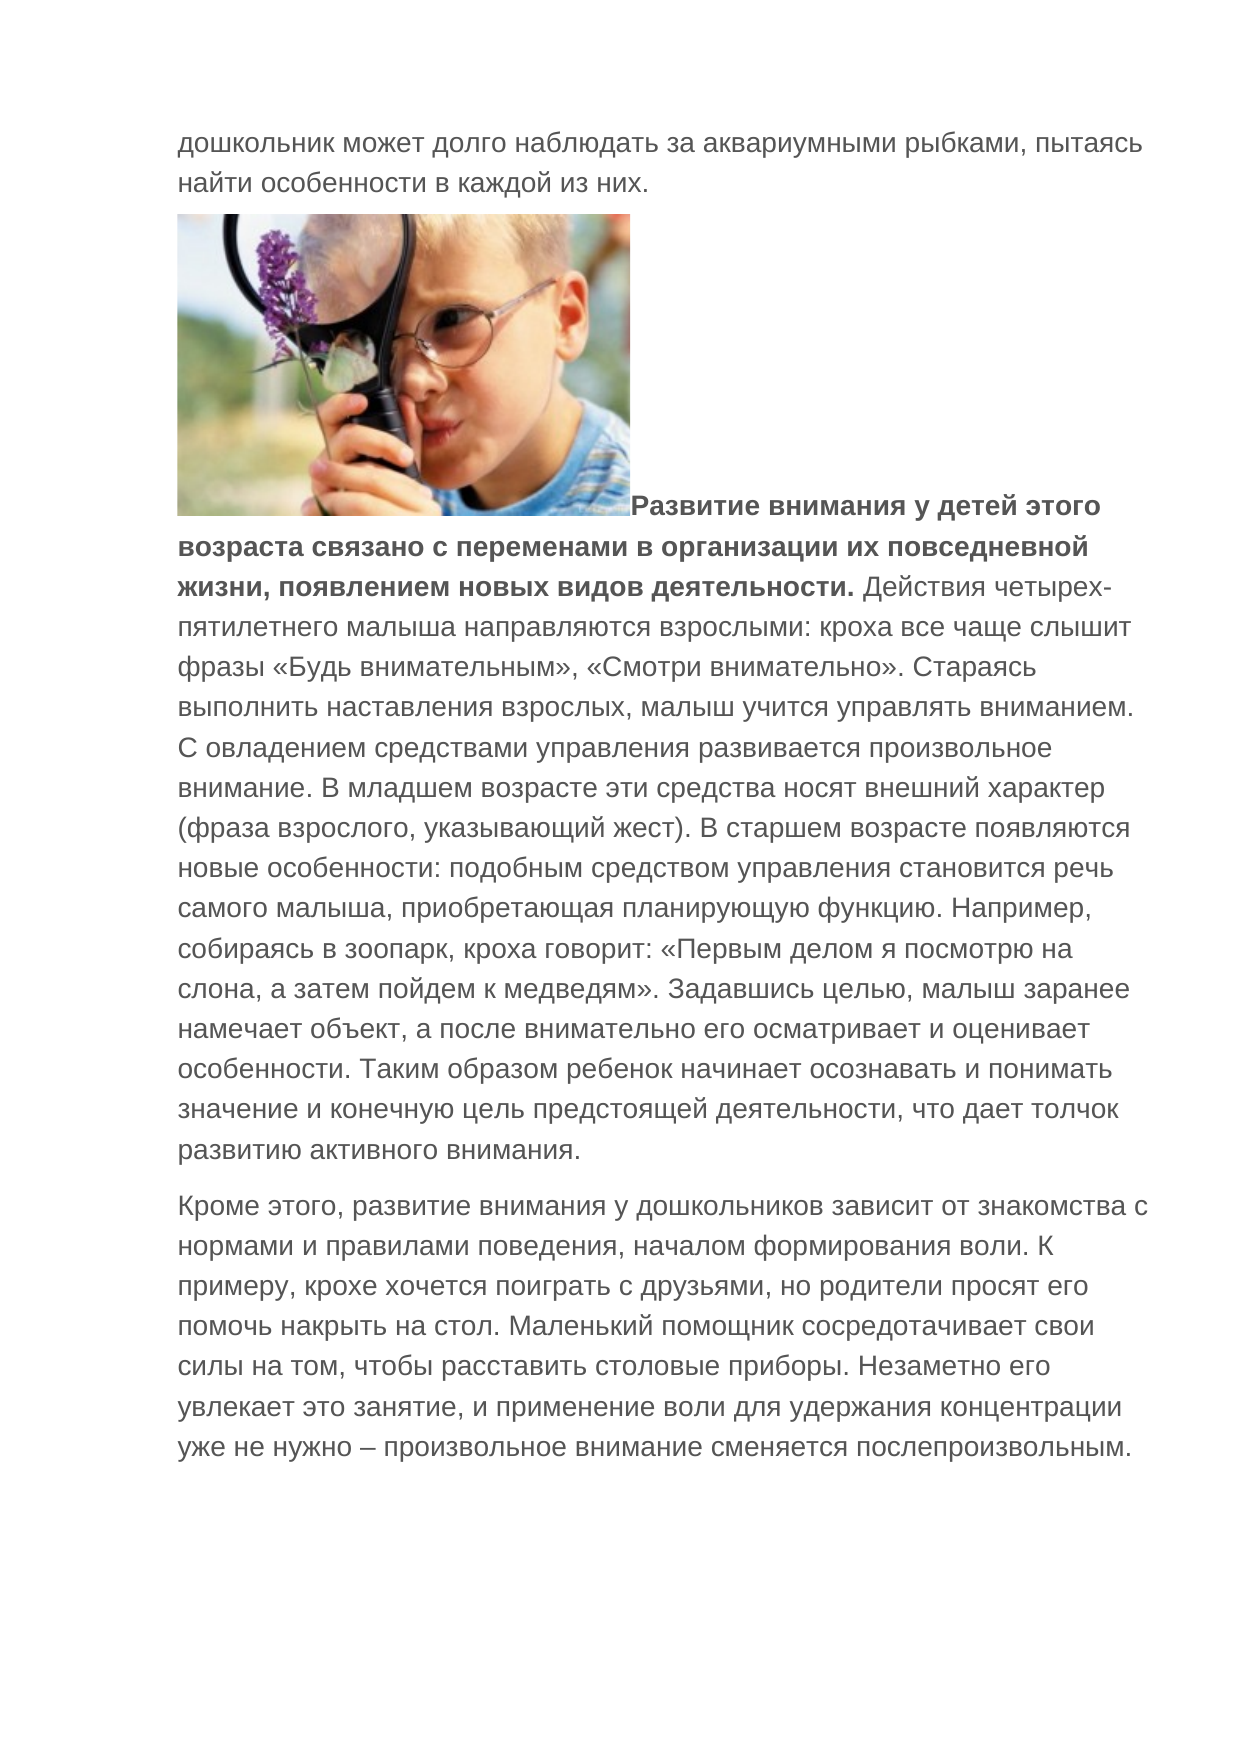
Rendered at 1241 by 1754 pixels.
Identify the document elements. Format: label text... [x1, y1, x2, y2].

text С овладением средствами управления развивается произвольное внимание. В младшем возрасте эти средства носят внешний характер (фраза взрослого, указывающий жест). В старшем возрасте появляются новые особенности: подобным средством управления становится речь самого малыша, приобретающая планирующую функцию. Например, собираясь в зоопарк, кроха говорит: «Первым делом я посмотрю на слона, а затем пойдем к медведям». Задавшись целью, малыш заранее намечает объект, а после внимательно его осматривает и оценивает особенности. Таким образом ребенок начинает осознавать и понимать значение и конечную цель предстоящей деятельности, что дает толчок развитию активного внимания. [177, 723, 1152, 1165]
picture [177, 214, 631, 516]
text Кроме этого, развитие внимания у дошкольников зависит от знакомства с нормами и правилами поведения, началом формирования воли. К примеру, крохе хочется поиграть с друзьями, но родители просят его помочь накрыть на стол. Маленький помощник сосредотачивает свои силы на том, чтобы расставить столовые приборы. Незаметно его увлекает это занятие, и применение воли для удержания концентрации уже не нужно – произвольное внимание сменяется послепроизвольным. [177, 1181, 1152, 1462]
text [177, 118, 1152, 198]
